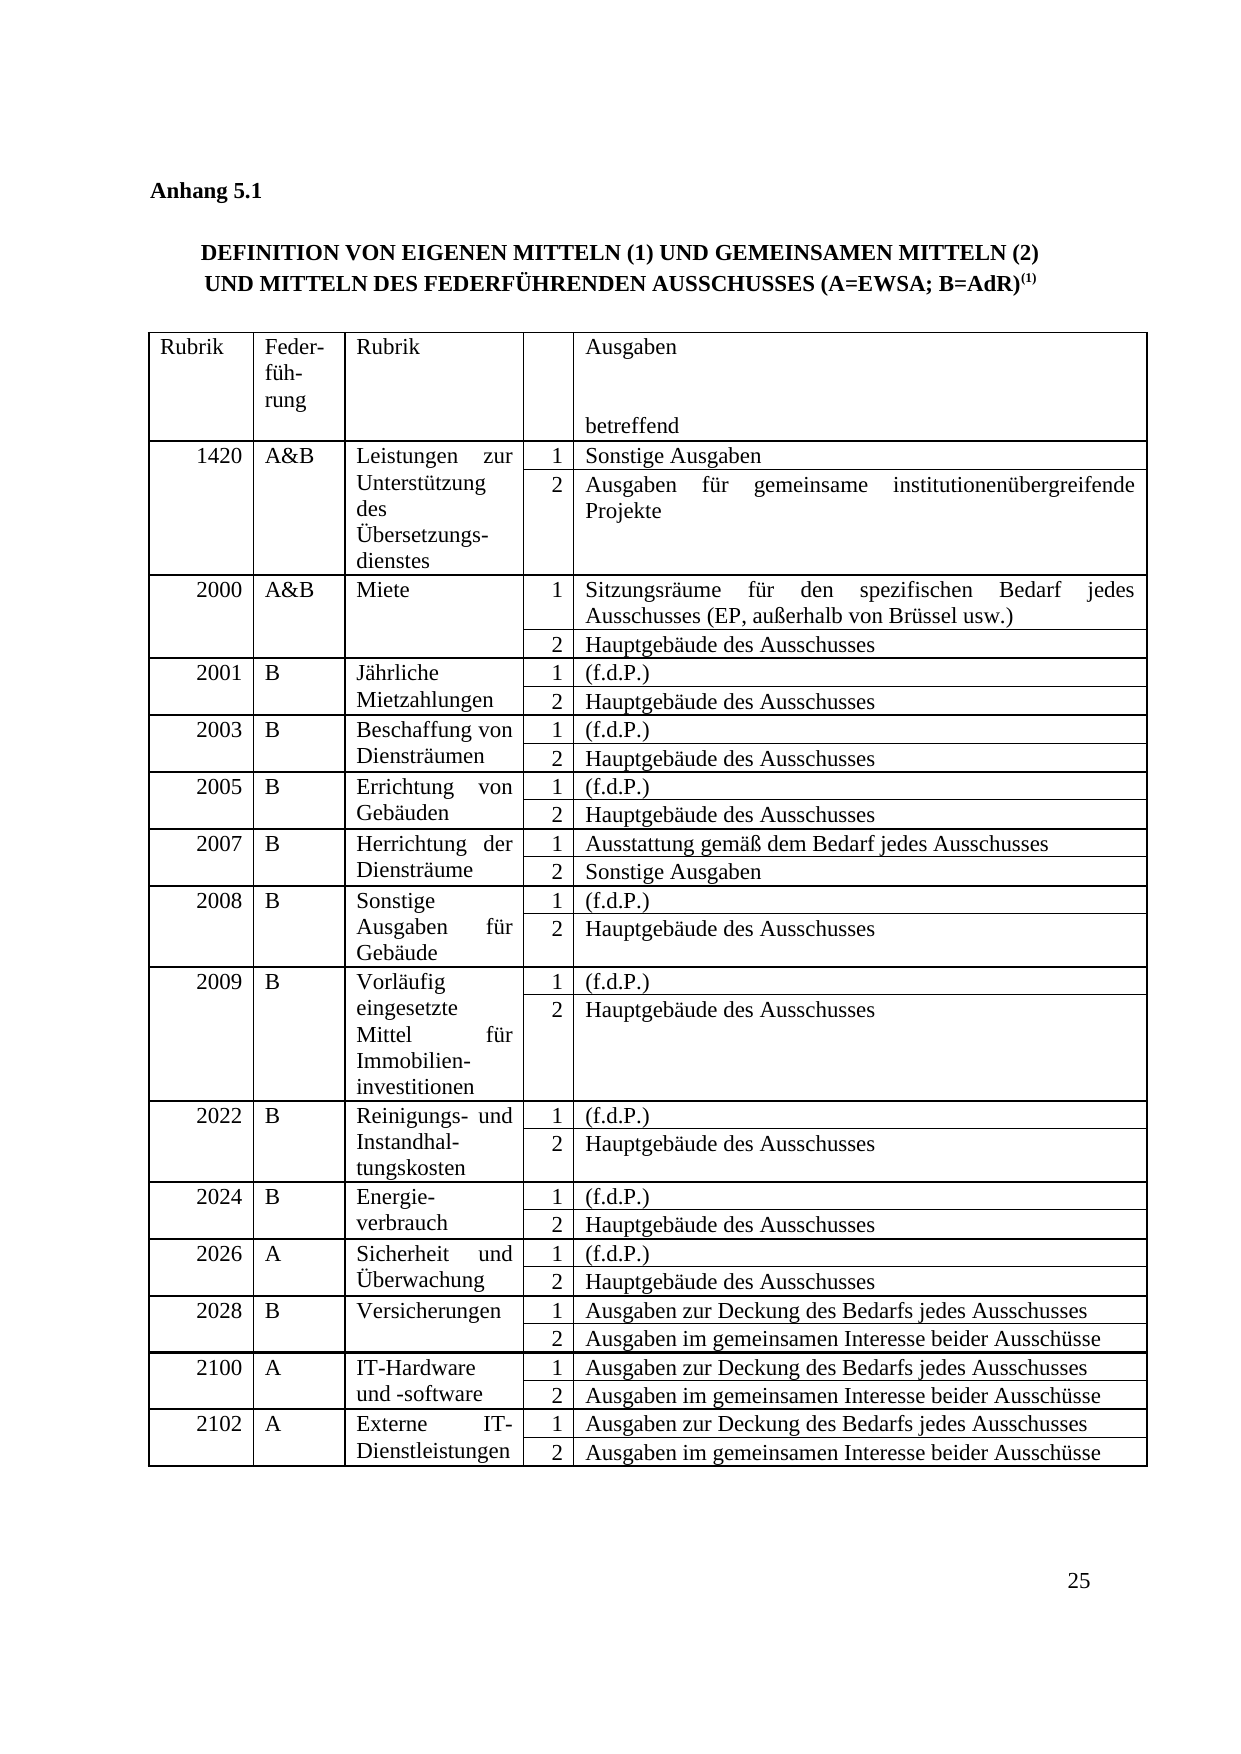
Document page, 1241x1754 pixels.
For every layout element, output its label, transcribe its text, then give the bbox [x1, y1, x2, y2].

table_cell Sonstige Ausgaben [574, 857, 1146, 885]
table_cell B [254, 830, 344, 856]
table_cell [346, 412, 523, 440]
table_cell [254, 1209, 344, 1238]
table_cell [254, 1128, 344, 1181]
table_cell 2000 [150, 576, 253, 629]
table_cell [254, 913, 344, 966]
table_cell [254, 743, 344, 771]
table_cell 1 [524, 887, 573, 913]
table_cell [150, 412, 253, 440]
table_cell 2 [524, 800, 573, 828]
table_cell B [254, 968, 344, 994]
table_cell Externe IT-Dienstleistungen [346, 1410, 523, 1465]
table_cell Beschaffung von Diensträumen [346, 716, 523, 771]
table_cell Hauptgebäude des Ausschusses [574, 744, 1146, 771]
table_cell B [254, 1183, 344, 1209]
table_cell B [254, 773, 344, 799]
table_cell A [254, 1240, 344, 1266]
table_cell [254, 1380, 344, 1408]
table_cell 1 [524, 576, 573, 629]
table_cell B [254, 716, 344, 742]
table_cell 2 [524, 914, 573, 966]
table_cell Leistungen zur Unterstützung des Übersetzungs-dienstes [346, 442, 523, 574]
table_header Rubrik [150, 333, 253, 412]
table_header [524, 333, 573, 412]
table_cell (f.d.P.) [574, 968, 1146, 994]
table_cell Ausgaben zur Deckung des Bedarfs jedes Ausschusses [574, 1354, 1146, 1380]
table_cell Ausgaben zur Deckung des Bedarfs jedes Ausschusses [574, 1297, 1146, 1323]
table_cell Herrichtung der Diensträume [346, 830, 523, 885]
table_cell (f.d.P.) [574, 1183, 1146, 1209]
table_cell 2 [524, 687, 573, 714]
table_cell 2005 [150, 773, 253, 799]
table_cell 2003 [150, 716, 253, 742]
table_cell 2 [524, 1129, 573, 1181]
table_cell 2001 [150, 659, 253, 686]
table_cell (f.d.P.) [574, 659, 1146, 686]
table_cell 2 [524, 744, 573, 771]
table_cell Versicherungen [346, 1297, 523, 1351]
table_cell 2102 [150, 1410, 253, 1437]
table_cell 1 [524, 659, 573, 686]
table_cell Energie-verbrauch [346, 1183, 523, 1238]
table_cell 2022 [150, 1102, 253, 1128]
table_cell [150, 629, 253, 657]
table_cell 1 [524, 716, 573, 742]
table_cell 2 [524, 470, 573, 574]
table_cell A [254, 1354, 344, 1380]
table_cell [150, 1323, 253, 1351]
table_cell Hauptgebäude des Ausschusses [574, 800, 1146, 828]
table_cell [150, 686, 253, 714]
table_cell Sonstige Ausgaben [574, 442, 1146, 468]
table_cell 2008 [150, 887, 253, 913]
table_cell Errichtung von Gebäuden [346, 773, 523, 828]
table_header Feder-füh-rung [254, 333, 344, 412]
table_cell [254, 856, 344, 885]
table_cell 1420 [150, 442, 253, 468]
table_cell B [254, 659, 344, 686]
table_cell Sicherheit und Überwachung [346, 1240, 523, 1294]
table_cell A&B [254, 442, 344, 468]
table_cell Hauptgebäude des Ausschusses [574, 1129, 1146, 1181]
table_cell Hauptgebäude des Ausschusses [574, 1210, 1146, 1238]
table_cell Miete [346, 576, 523, 657]
table_cell B [254, 1102, 344, 1128]
table_cell [150, 743, 253, 771]
table_cell 1 [524, 830, 573, 856]
table_cell 2026 [150, 1240, 253, 1266]
table_cell 2 [524, 857, 573, 885]
table_cell (f.d.P.) [574, 773, 1146, 799]
table_cell Hauptgebäude des Ausschusses [574, 995, 1146, 1100]
table_cell Sitzungsräume für den spezifischen Bedarf jedes Ausschusses (EP, außerhalb von Brüssel usw.) [574, 576, 1146, 629]
table_cell [150, 799, 253, 828]
table_cell 1 [524, 1354, 573, 1380]
table_cell (f.d.P.) [574, 716, 1146, 742]
table_cell Reinigungs- und Instandhal-tungskosten [346, 1102, 523, 1181]
text DEFINITION VON EIGENEN MITTELN (1) UND GEMEINSAMEN MITTELN (2) UND MITTELN DES FEDERFÜHRENDEN AUSSCHUSSES (A=EWSA; B=AdR)(1) [150, 239, 1090, 296]
table_cell [150, 856, 253, 885]
table_cell [254, 1437, 344, 1465]
table_cell A&B [254, 576, 344, 629]
table_cell 2 [524, 1210, 573, 1238]
table_cell [254, 629, 344, 657]
table_cell 2 [524, 1324, 573, 1351]
table_cell [254, 994, 344, 1100]
table_cell [150, 913, 253, 966]
table_header Ausgaben [574, 333, 1146, 412]
table_cell 2007 [150, 830, 253, 856]
table_cell B [254, 887, 344, 913]
table_cell 2024 [150, 1183, 253, 1209]
table_cell 1 [524, 968, 573, 994]
table_cell [254, 412, 344, 440]
table_cell Ausstattung gemäß dem Bedarf jedes Ausschusses [574, 830, 1146, 856]
table_cell [524, 412, 573, 440]
table_cell Vorläufig eingesetzte Mittel für Immobilien-investitionen [346, 968, 523, 1100]
text Anhang 5.1 [150, 177, 1090, 203]
table_cell 2 [524, 1267, 573, 1294]
table_cell [150, 1380, 253, 1408]
table_cell [254, 469, 344, 574]
table_cell (f.d.P.) [574, 1240, 1146, 1266]
table_cell Sonstige Ausgaben für Gebäude [346, 887, 523, 966]
table_header Rubrik [346, 333, 523, 412]
table_cell Hauptgebäude des Ausschusses [574, 914, 1146, 966]
table_cell 1 [524, 1240, 573, 1266]
table_cell 2100 [150, 1354, 253, 1380]
table_cell 1 [524, 1183, 573, 1209]
table_cell Ausgaben im gemeinsamen Interesse beider Ausschüsse [574, 1381, 1146, 1408]
table_cell (f.d.P.) [574, 1102, 1146, 1128]
table_cell 2028 [150, 1297, 253, 1323]
table_cell 2 [524, 630, 573, 657]
table_cell Hauptgebäude des Ausschusses [574, 687, 1146, 714]
table_cell [150, 469, 253, 574]
table_cell Hauptgebäude des Ausschusses [574, 630, 1146, 657]
table_cell 1 [524, 773, 573, 799]
table_cell [150, 1266, 253, 1294]
table_cell [150, 1128, 253, 1181]
table_cell 1 [524, 1410, 573, 1437]
table_cell [150, 1209, 253, 1238]
table_cell Hauptgebäude des Ausschusses [574, 1267, 1146, 1294]
table_cell 2 [524, 995, 573, 1100]
table_cell 2009 [150, 968, 253, 994]
table_cell Ausgaben zur Deckung des Bedarfs jedes Ausschusses [574, 1410, 1146, 1437]
table_cell Ausgaben im gemeinsamen Interesse beider Ausschüsse [574, 1324, 1146, 1351]
table_cell 2 [524, 1381, 573, 1408]
table_cell B [254, 1297, 344, 1323]
table_cell 1 [524, 1297, 573, 1323]
table_cell Jährliche Mietzahlungen [346, 659, 523, 714]
table_cell [254, 1266, 344, 1294]
table_cell [254, 1323, 344, 1351]
table_cell [254, 799, 344, 828]
table_cell [150, 994, 253, 1100]
table_cell IT-Hardware und -software [346, 1354, 523, 1408]
table_cell 1 [524, 442, 573, 468]
table_cell betreffend [574, 412, 1146, 440]
table_cell Ausgaben für gemeinsame institutionenübergreifende Projekte [574, 470, 1146, 574]
table_cell A [254, 1410, 344, 1437]
table_cell Ausgaben im gemeinsamen Interesse beider Ausschüsse [574, 1438, 1146, 1465]
table_cell [150, 1437, 253, 1465]
table_cell 2 [524, 1438, 573, 1465]
table_cell (f.d.P.) [574, 887, 1146, 913]
table_cell 1 [524, 1102, 573, 1128]
table_cell [254, 686, 344, 714]
